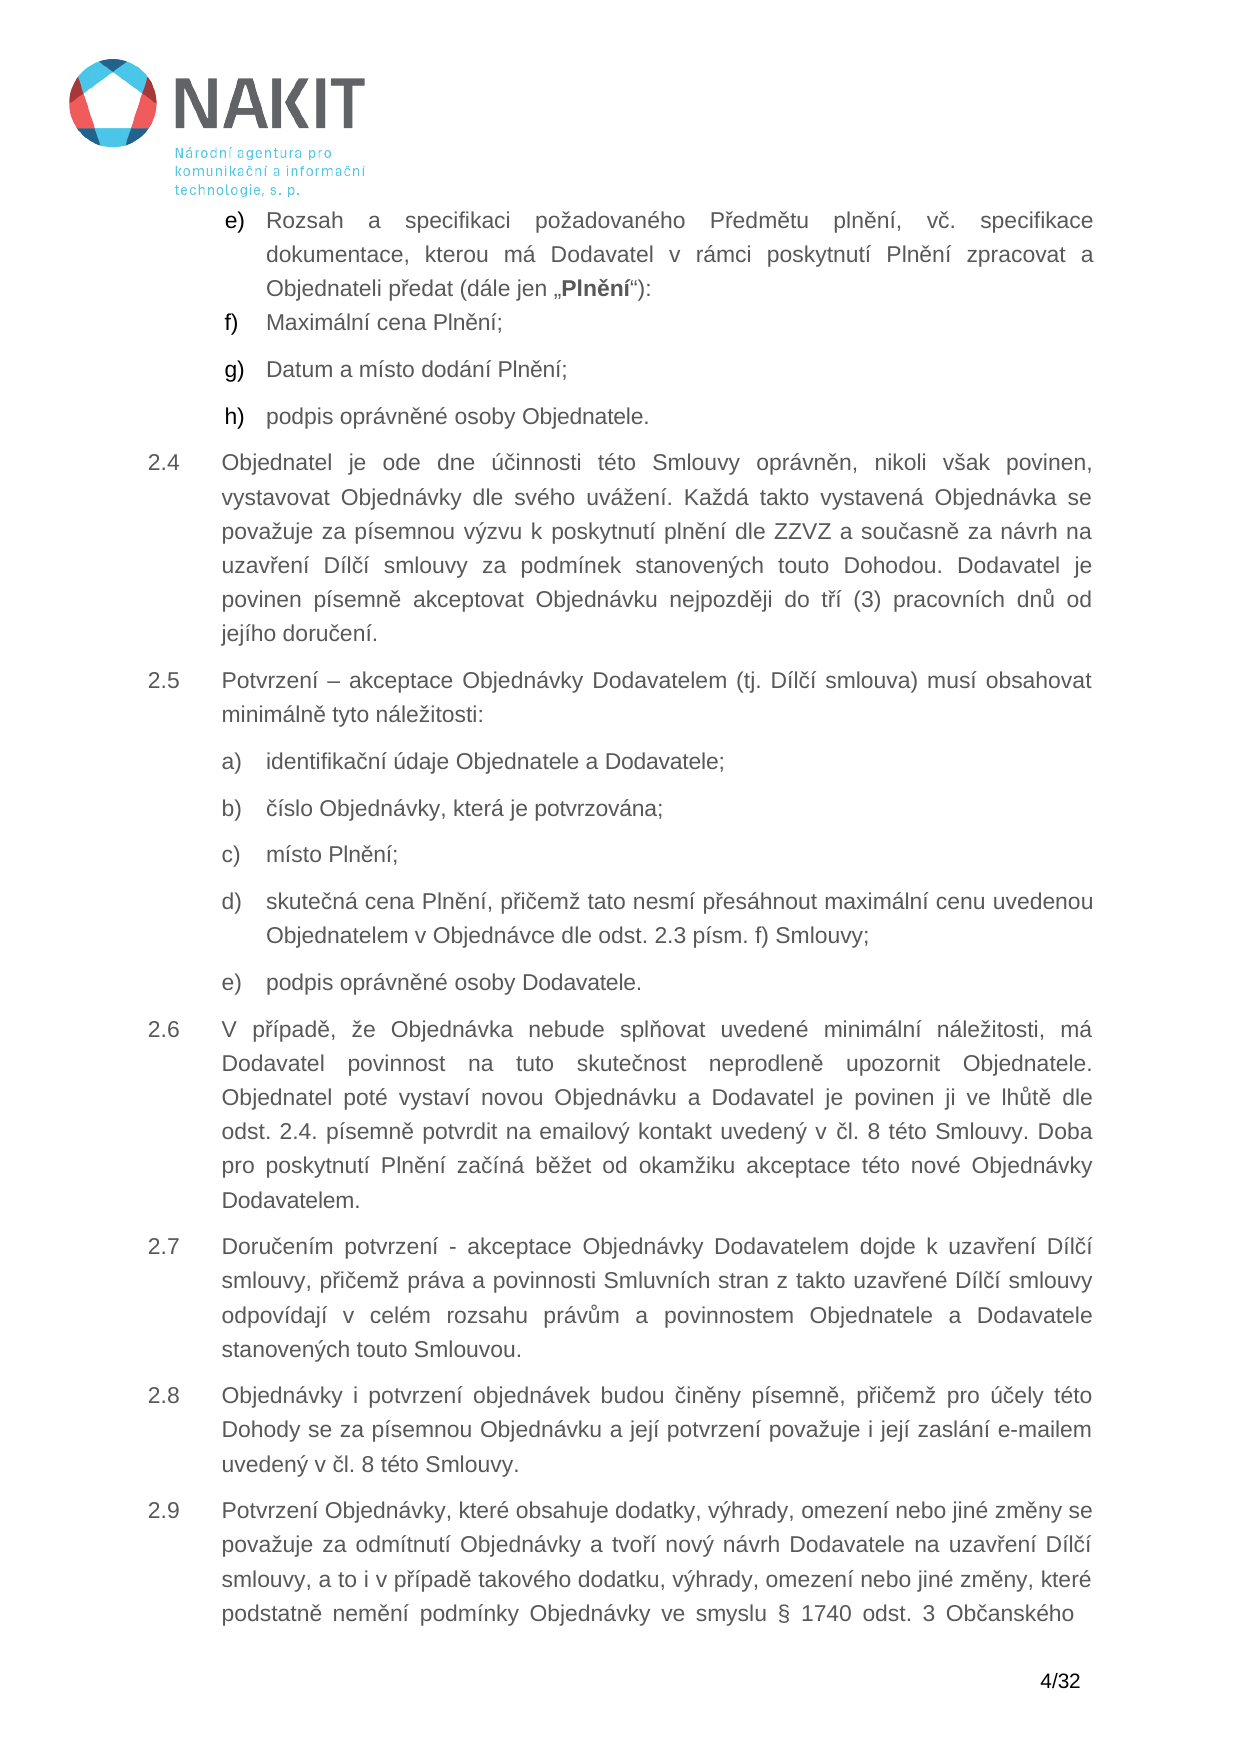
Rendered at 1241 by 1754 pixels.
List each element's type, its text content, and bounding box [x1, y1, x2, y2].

list číslo Objednávky, která je potvrzována; [221, 795, 1105, 821]
list V případě, že Objednávka nebude splňovat uvedené minimální náležitosti, má Dodavatel povinnost na tuto skutečnost neprodleně upozornit Objednatele. Objednatel poté vystaví novou Objednávku a Dodavatel je povinen ji ve lhůtě dle odst. 2.4. písemně potvrdit na emailový kontakt uvedený v čl. 8 této Smlouvy. Doba pro poskytnutí Plnění začíná běžet od okamžiku akceptace této nové Objednávky Dodavatelem. [148, 1016, 1093, 1213]
list Maximální cena Plnění; [224, 309, 1105, 335]
list podpis oprávněné osoby Dodavatele. [221, 969, 1105, 995]
list Objednávky i potvrzení objednávek budou činěny písemně, přičemž pro účely této Dohody se za písemnou Objednávku a její potvrzení považuje i její zaslání e-mailem uvedený v čl. 8 této Smlouvy. [148, 1382, 1093, 1477]
list Doručením potvrzení - akceptace Objednávky Dodavatelem dojde k uzavření Dílčí smlouvy, přičemž práva a povinnosti Smluvních stran z takto uzavřené Dílčí smlouvy odpovídají v celém rozsahu právům a povinnostem Objednatele a Dodavatele stanovených touto Smlouvou. [148, 1233, 1093, 1362]
list Objednatel je ode dne účinnosti této Smlouvy oprávněn, nikoli však povinen, vystavovat Objednávky dle svého uvážení. Každá takto vystavená Objednávka se považuje za písemnou výzvu k poskytnutí plnění dle ZZVZ a současně za návrh na uzavření Dílčí smlouvy za podmínek stanovených touto Dohodou. Dodavatel je povinen písemně akceptovat Objednávku nejpozději do tří (3) pracovních dnů od jejího doručení. [148, 449, 1093, 647]
list místo Plnění; [221, 841, 1105, 868]
list podpis oprávněné osoby Objednatele. [224, 403, 1105, 429]
list Datum a místo dodání Plnění; [224, 356, 1105, 382]
list skutečná cena Plnění, přičemž tato nesmí přesáhnout maximální cenu uvedenou Objednatelem v Objednávce dle odst. 2.3 písm. f) Smlouvy; [221, 888, 1094, 949]
list identifikační údaje Objednatele a Dodavatele; [221, 748, 1105, 774]
list Potvrzení Objednávky, které obsahuje dodatky, výhrady, omezení nebo jiné změny se považuje za odmítnutí Objednávky a tvoří nový návrh Dodavatele na uzavření Dílčí smlouvy, a to i v případě takového dodatku, výhrady, omezení nebo jiné změny, které podstatně nemění podmínky Objednávky ve smyslu § 1740 odst. 3 Občanského [148, 1497, 1093, 1626]
picture [69, 59, 365, 197]
list Rozsah a specifikaci požadovaného Předmětu plnění, vč. specifikace dokumentace, kterou má Dodavatel v rámci poskytnutí Plnění zpracovat a Objednateli předat (dále jen „Plnění“): [224, 207, 1094, 301]
list Potvrzení – akceptace Objednávky Dodavatelem (tj. Dílčí smlouva) musí obsahovat minimálně tyto náležitosti: [148, 667, 1093, 727]
